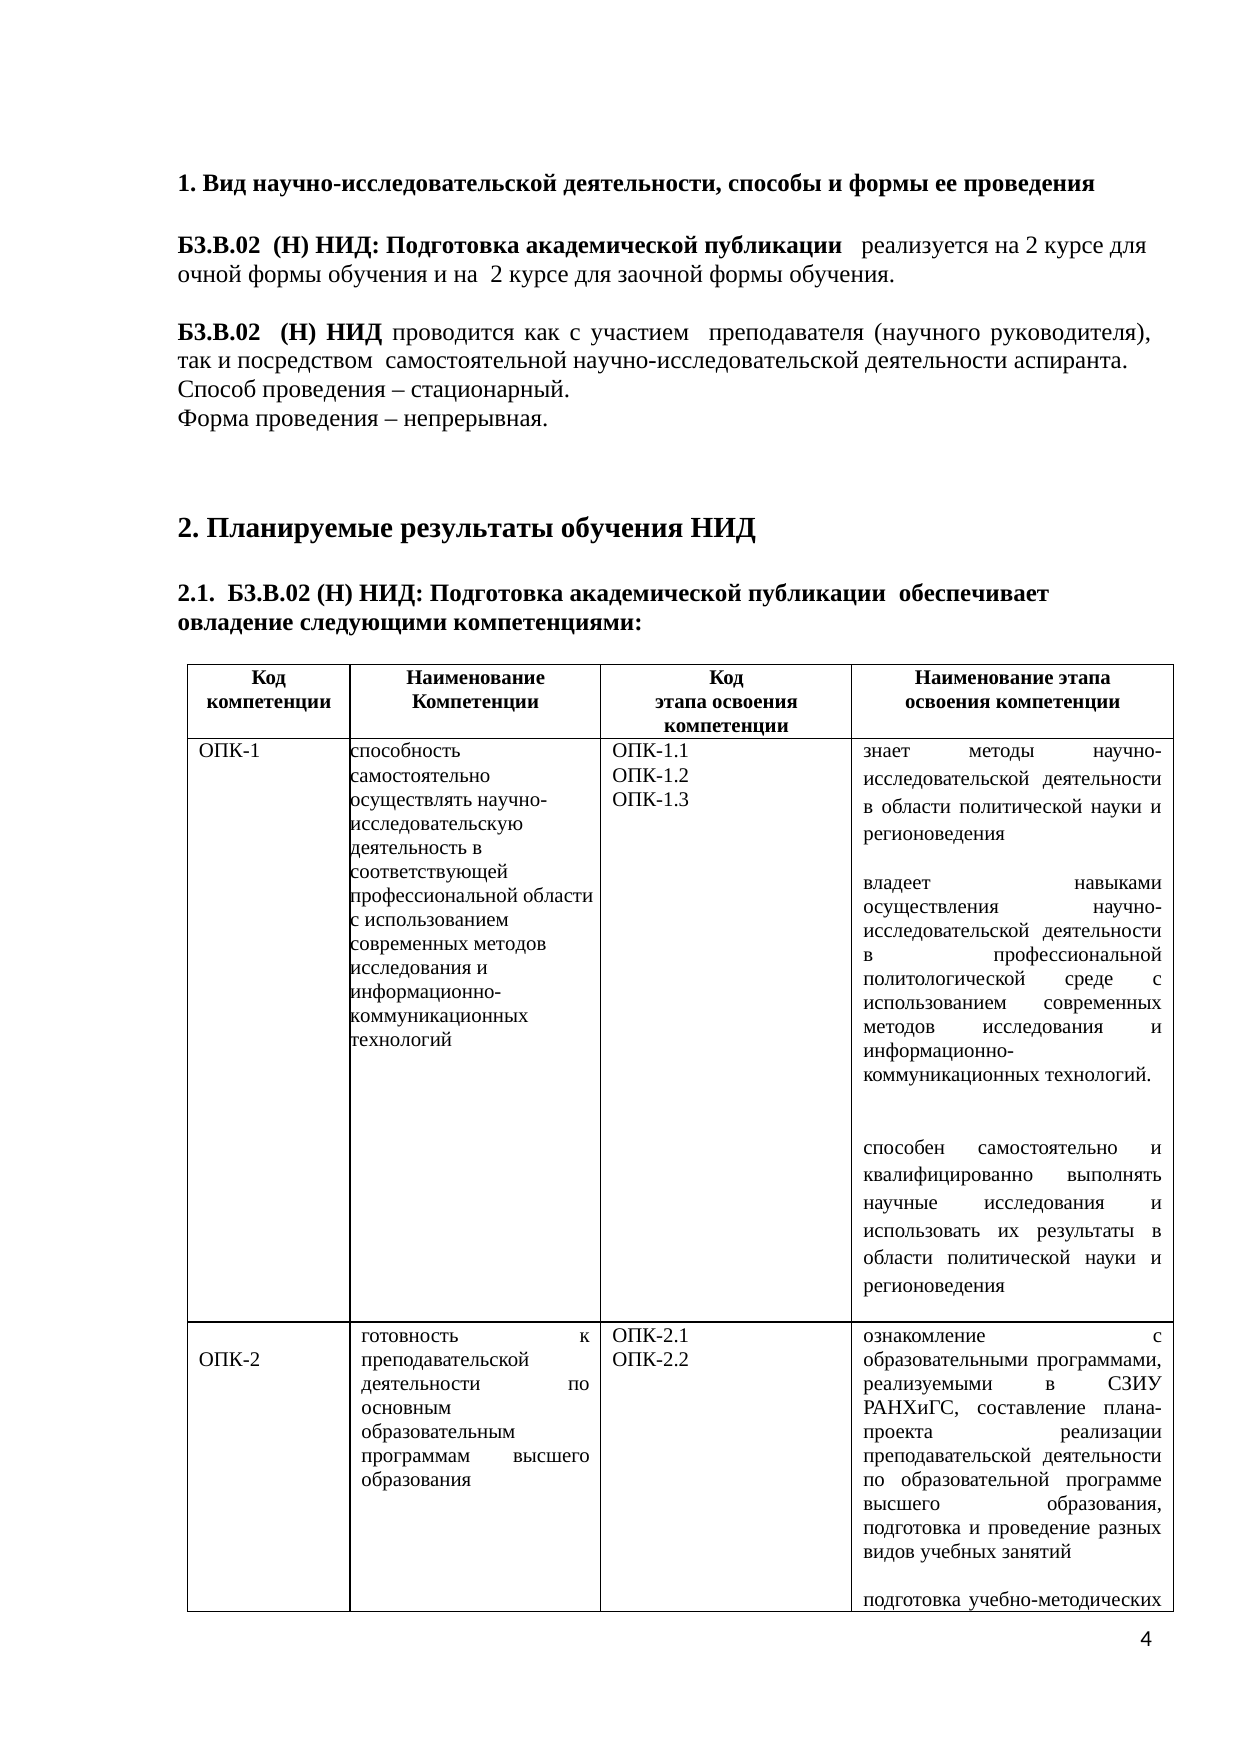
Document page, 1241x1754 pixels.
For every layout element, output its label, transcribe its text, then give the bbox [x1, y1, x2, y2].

table_cell ОПК-2 [188, 1323, 349, 1611]
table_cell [351, 1323, 600, 1611]
table_cell ОПК-2.1 ОПК-2.2 [601, 1323, 851, 1611]
table_header Код компетенции [188, 665, 349, 737]
table_header Код этапа освоения компетенции [601, 665, 851, 737]
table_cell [852, 1323, 1173, 1611]
table_cell способность самостоятельно осуществлять научно-исследовательскую деятельность в соответствующей профессиональной области с использованием современных методов исследования и информационно-коммуникационных технологий [351, 739, 600, 1321]
table_header Наименование этапа освоения компетенции [852, 665, 1173, 737]
text Б3.В.02 (Н) НИД: Подготовка академической публикации реализуется на 2 курсе для очной формы обучения и на 2 курсе для заочной формы обучения. [177, 231, 1152, 288]
subtitle 2. Планируемые результаты обучения НИД [177, 511, 1152, 544]
table_cell ОПК-1 [188, 739, 349, 1321]
text 2.1. Б3.В.02 (Н) НИД: Подготовка академической публикации обеспечивает овладение следующими компетенциями: [177, 578, 1152, 635]
text Форма проведения – непрерывная. [177, 403, 1152, 432]
table_cell знает методы научно-исследовательской деятельности в области политической науки и регионоведения владеет навыками осуществления научно-исследовательской деятельности в профессиональной политологической среде с использованием современных методов исследования и информационно-коммуникационных технологий. способен самостоятельно и квалифицированно выполнять научные исследования и использовать их результаты в области политической науки и регионоведения [852, 739, 1173, 1321]
table_cell ОПК-1.1 ОПК-1.2 ОПК-1.3 [601, 739, 851, 1321]
text Способ проведения – стационарный. [177, 374, 1152, 403]
text Б3.В.02 (Н) НИД проводится как с участием преподавателя (научного руководителя), так и посредством самостоятельной научно-исследовательской деятельности аспиранта. [177, 317, 1152, 374]
table_header Наименование Компетенции [351, 665, 600, 737]
subtitle 1. Вид научно-исследовательской деятельности, способы и формы ее проведения [177, 168, 1152, 197]
